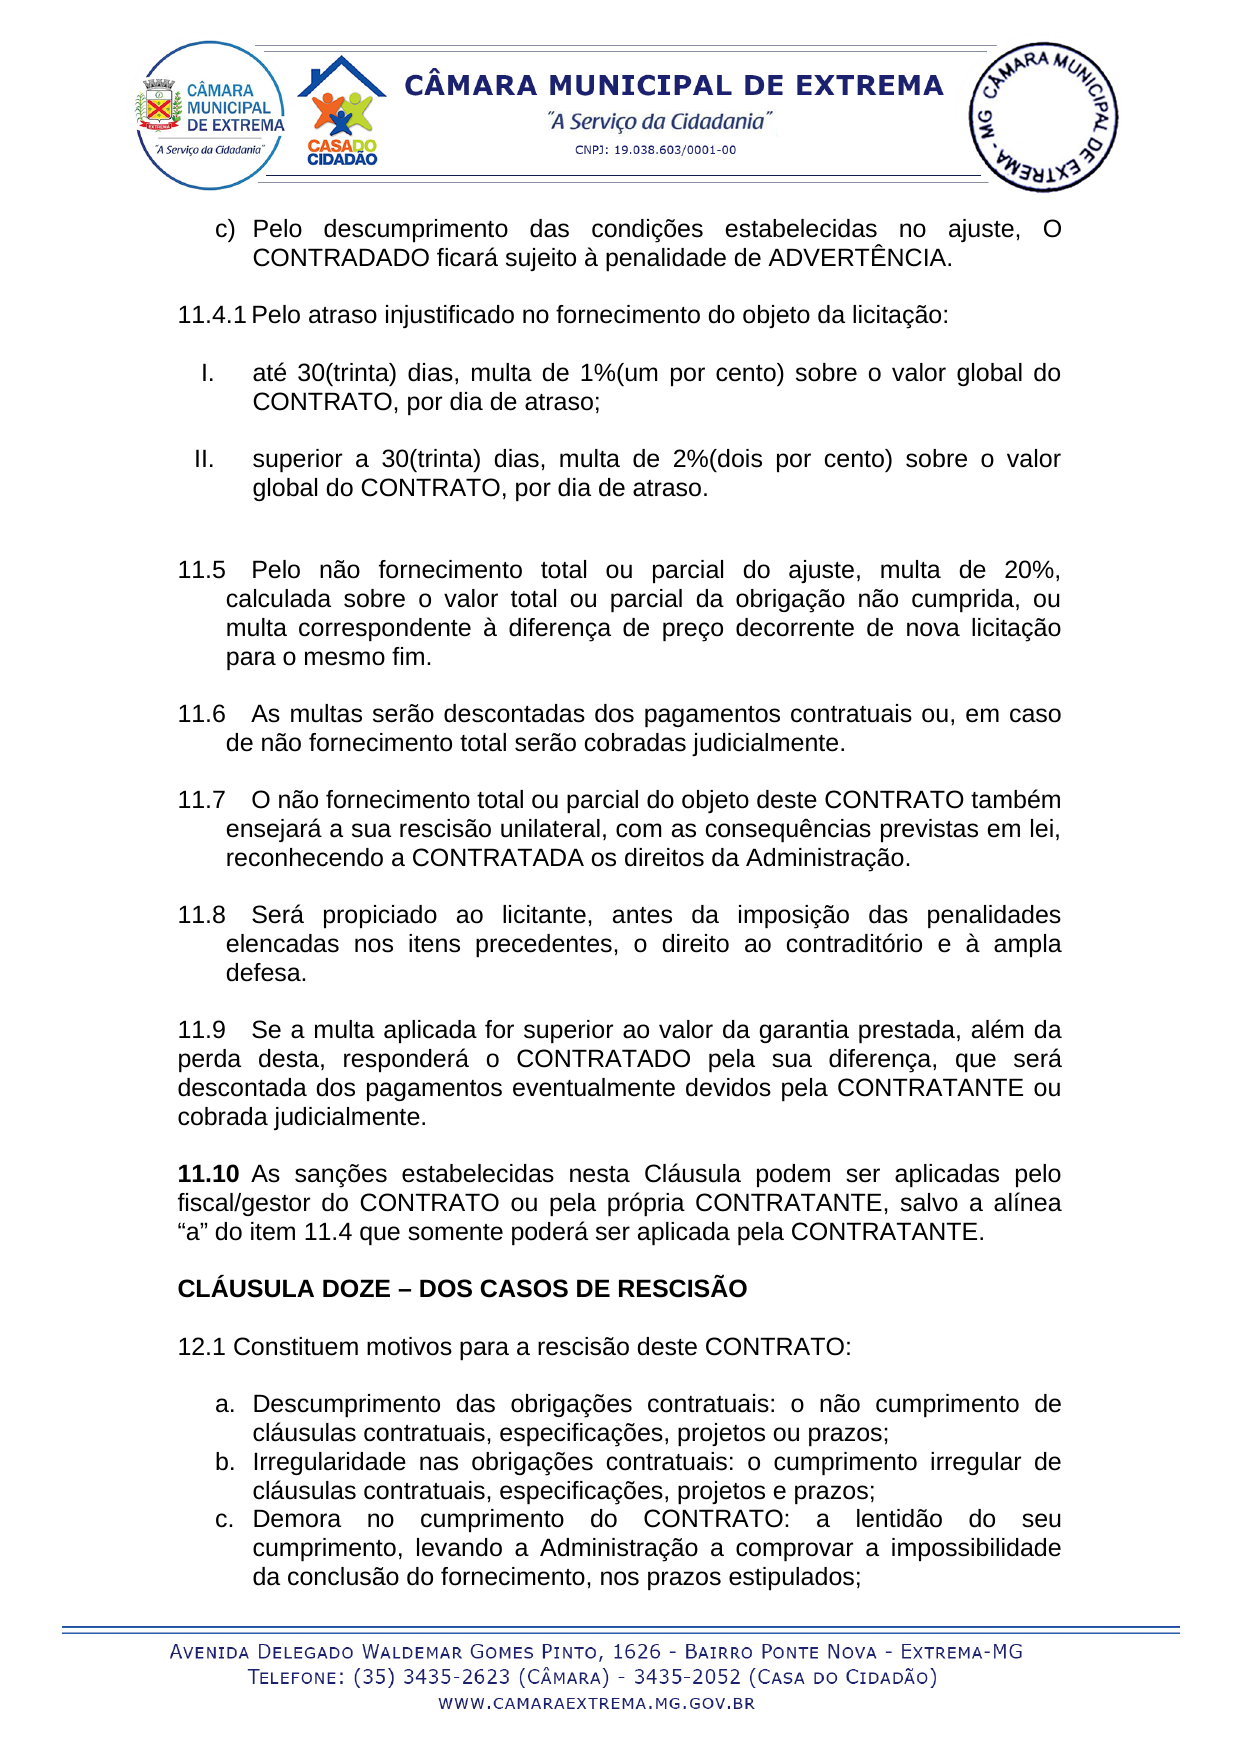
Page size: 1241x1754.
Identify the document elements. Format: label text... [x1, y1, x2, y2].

text 12.1 Constituem motivos para a rescisão deste CONTRATO: [177, 1332, 1063, 1360]
list superior a 30(trinta) dias, multa de 2%(dois por cento) sobre o valor global do CONTRATO, por dia de atraso. [215, 444, 1063, 501]
list Se a multa aplicada for superior ao valor da garantia prestada, além da perda desta, responderá o CONTRATADO pela sua diferença, que será descontada dos pagamentos eventualmente devidos pela CONTRATANTE ou cobrada judicialmente. [177, 1015, 1063, 1130]
picture [124, 30, 1123, 221]
list Irregularidade nas obrigações contratuais: o cumprimento irregular de cláusulas contratuais, especificações, projetos e prazos; [215, 1447, 1063, 1504]
list Demora no cumprimento do CONTRATO: a lentidão do seu cumprimento, levando a Administração a comprovar a impossibilidade da conclusão do fornecimento, nos prazos estipulados; [215, 1504, 1063, 1591]
list O não fornecimento total ou parcial do objeto deste CONTRATO também ensejará a sua rescisão unilateral, com as consequências previstas em lei, reconhecendo a CONTRATADA os direitos da Administração. [177, 785, 1063, 872]
list Descumprimento das obrigações contratuais: o não cumprimento de cláusulas contratuais, especificações, projetos ou prazos; [215, 1389, 1063, 1447]
list Será propiciado ao licitante, antes da imposição das penalidades elencadas nos itens precedentes, o direito ao contraditório e à ampla defesa. [177, 900, 1063, 987]
list As sanções estabelecidas nesta Cláusula podem ser aplicadas pelo fiscal/gestor do CONTRATO ou pela própria CONTRATANTE, salvo a alínea “a” do item 11.4 que somente poderá ser aplicada pela CONTRATANTE. [177, 1159, 1063, 1245]
list Pelo descumprimento das condições estabelecidas no ajuste, O CONTRADADO ficará sujeito à penalidade de ADVERTÊNCIA. [215, 214, 1063, 271]
picture [46, 1615, 1194, 1724]
list Pelo não fornecimento total ou parcial do ajuste, multa de 20%, calculada sobre o valor total ou parcial da obrigação não cumprida, ou multa correspondente à diferença de preço decorrente de nova licitação para o mesmo fim. [177, 555, 1063, 670]
text CLÁUSULA DOZE – DOS CASOS DE RESCISÃO [177, 1274, 1063, 1303]
list Pelo atraso injustificado no fornecimento do objeto da licitação: [177, 300, 1063, 329]
list até 30(trinta) dias, multa de 1%(um por cento) sobre o valor global do CONTRATO, por dia de atraso; [215, 358, 1063, 415]
list As multas serão descontadas dos pagamentos contratuais ou, em caso de não fornecimento total serão cobradas judicialmente. [177, 699, 1063, 757]
